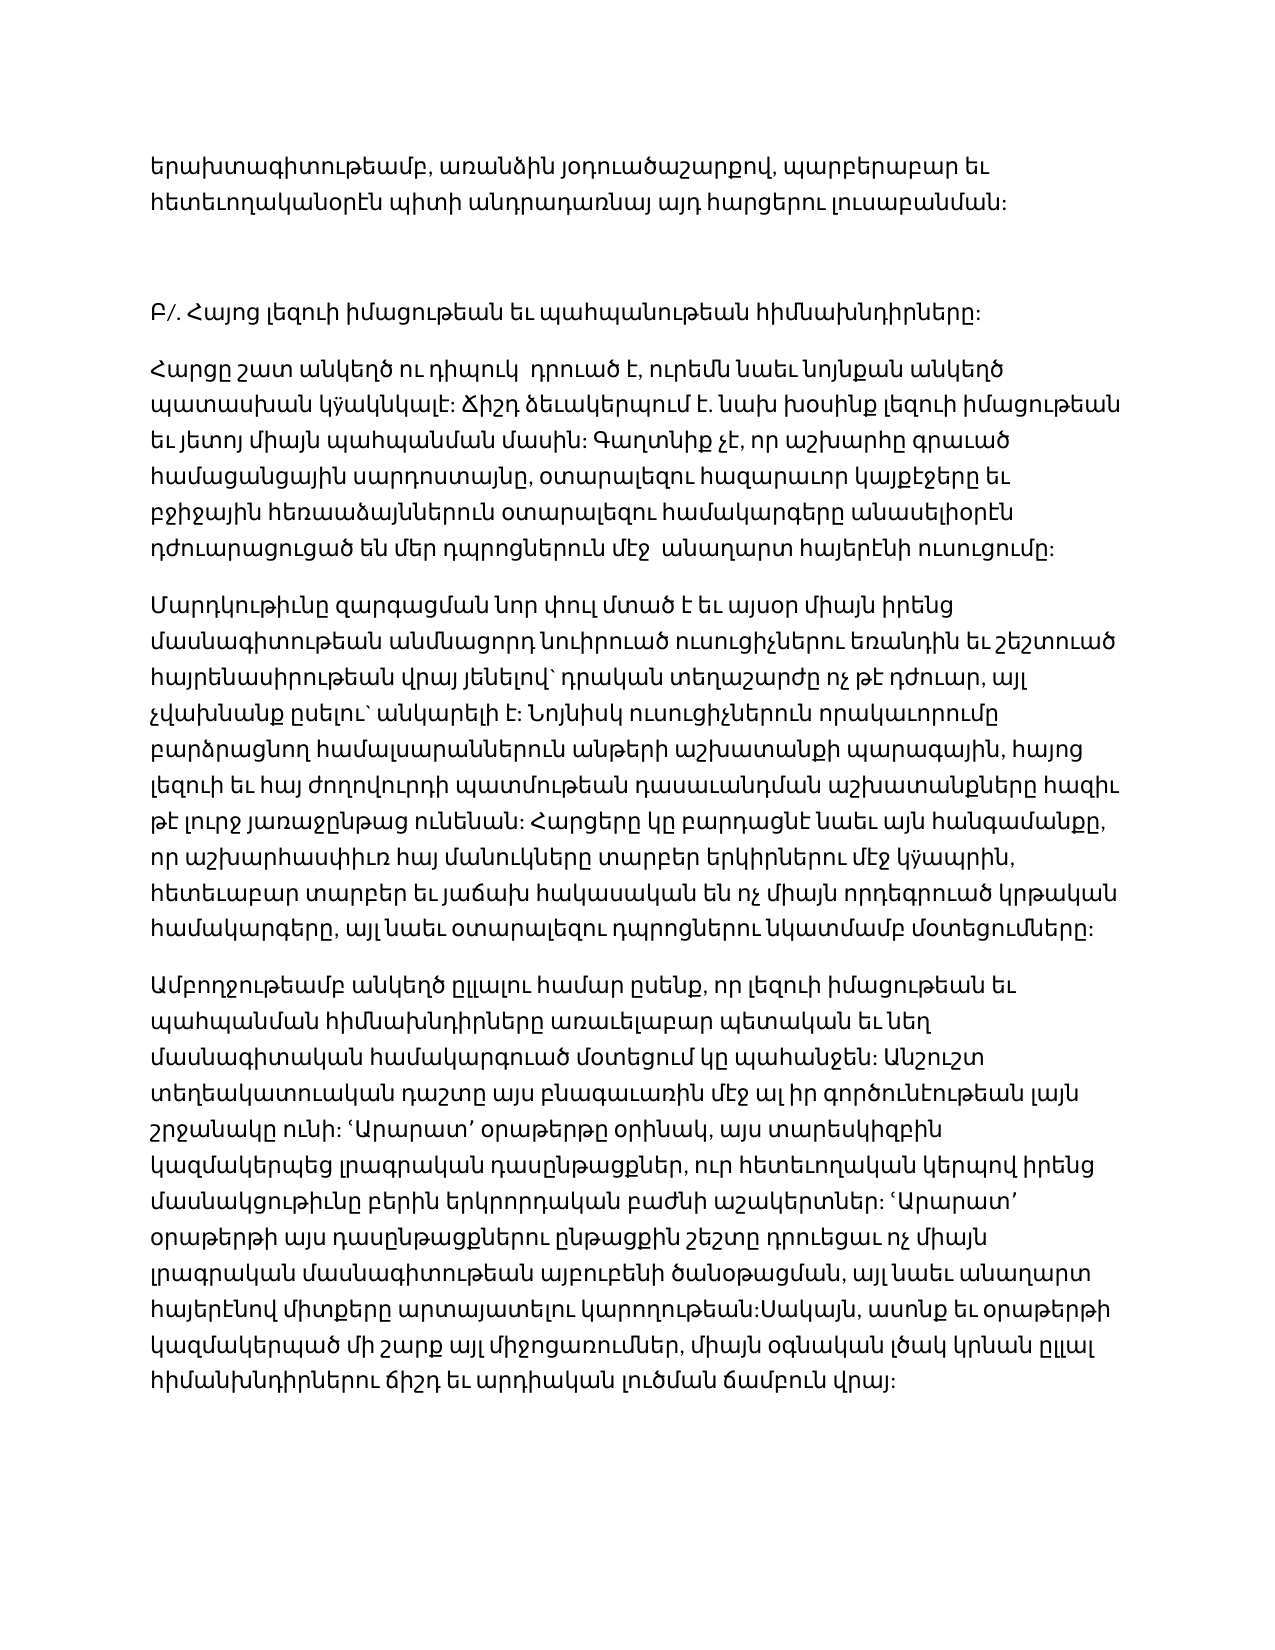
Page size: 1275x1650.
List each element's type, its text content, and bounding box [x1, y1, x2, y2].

text Հարցը շատ անկեղծ ու դիպուկ դրուած է, ուրեմն նաեւ նոյնքան անկեղծ պատասխան կÿակնկալէ: Ճիշդ ձեւակերպում է. նախ խօսինք լեզուի իմացութեան եւ յետոյ միայն պահպանման մասին: Գաղտնիք չէ, որ աշխարհը գրաւած համացանցային սարդոստայնը, օտարալեզու հազարաւոր կայքէջերը եւ բջիջային հեռաաձայններուն օտարալեզու համակարգերը անասելիօրէն դժուարացուցած են մեր դպրոցներուն մէջ անաղարտ հայերէնի ուսուցումը: [150, 352, 1125, 563]
text Բ/. Հայոց լեզուի իմացութեան եւ պահպանութեան հիմնախնդիրները: [150, 296, 1125, 327]
text Մարդկութիւնը զարգացման նոր փուլ մտած է եւ այսօր միայն իրենց մասնագիտութեան անմնացորդ նուիրուած ուսուցիչներու եռանդին եւ շեշտուած հայրենասիրութեան վրայ յենելով` դրական տեղաշարժը ոչ թէ դժուար, այլ չվախնանք ըսելու` անկարելի է: Նոյնիսկ ուսուցիչներուն որակաւորումը բարձրացնող համալսարաններուն անթերի աշխատանքի պարագային, հայոց լեզուի եւ հայ ժողովուրդի պատմութեան դասաւանդման աշխատանքները հազիւ թէ լուրջ յառաջընթաց ունենան: Հարցերը կը բարդացնէ նաեւ այն հանգամանքը, որ աշխարհասփիւռ հայ մանուկները տարբեր երկիրներու մէջ կÿապրին, հետեւաբար տարբեր եւ յաճախ հակասական են ոչ միայն որդեգրուած կրթական համակարգերը, այլ նաեւ օտարալեզու դպրոցներու նկատմամբ մօտեցումները: [150, 589, 1125, 944]
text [150, 150, 1125, 217]
text Ամբողջութեամբ անկեղծ ըլլալու համար ըսենք, որ լեզուի իմացութեան եւ պահպանման հիմնախնդիրները առաւելաբար պետական եւ նեղ մասնագիտական համակարգուած մօտեցում կը պահանջեն: Անշուշտ տեղեակատուական դաշտը այս բնագաւառին մէջ ալ իր գործունէութեան լայն շրջանակը ունի: ՙԱրարատ՚ օրաթերթը օրինակ, այս տարեսկիզբին կազմակերպեց լրագրական դասընթացքներ, ուր հետեւողական կերպով իրենց մասնակցութիւնը բերին երկրորդական բաժնի աշակերտներ: ՙԱրարատ՚ օրաթերթի այս դասընթացքներու ընթացքին շեշտը դրուեցաւ ոչ միայն լրագրական մասնագիտութեան այբուբենի ծանօթացման, այլ նաեւ անաղարտ հայերէնով միտքերը արտայատելու կարողութեան:Սակայն, ասոնք եւ օրաթերթի կազմակերպած մի շարք այլ միջոցառումներ, միայն օգնական լծակ կրնան ըլլալ հիմանխնդիրներու ճիշդ եւ արդիական լուծման ճամբուն վրայ: [150, 969, 1125, 1396]
